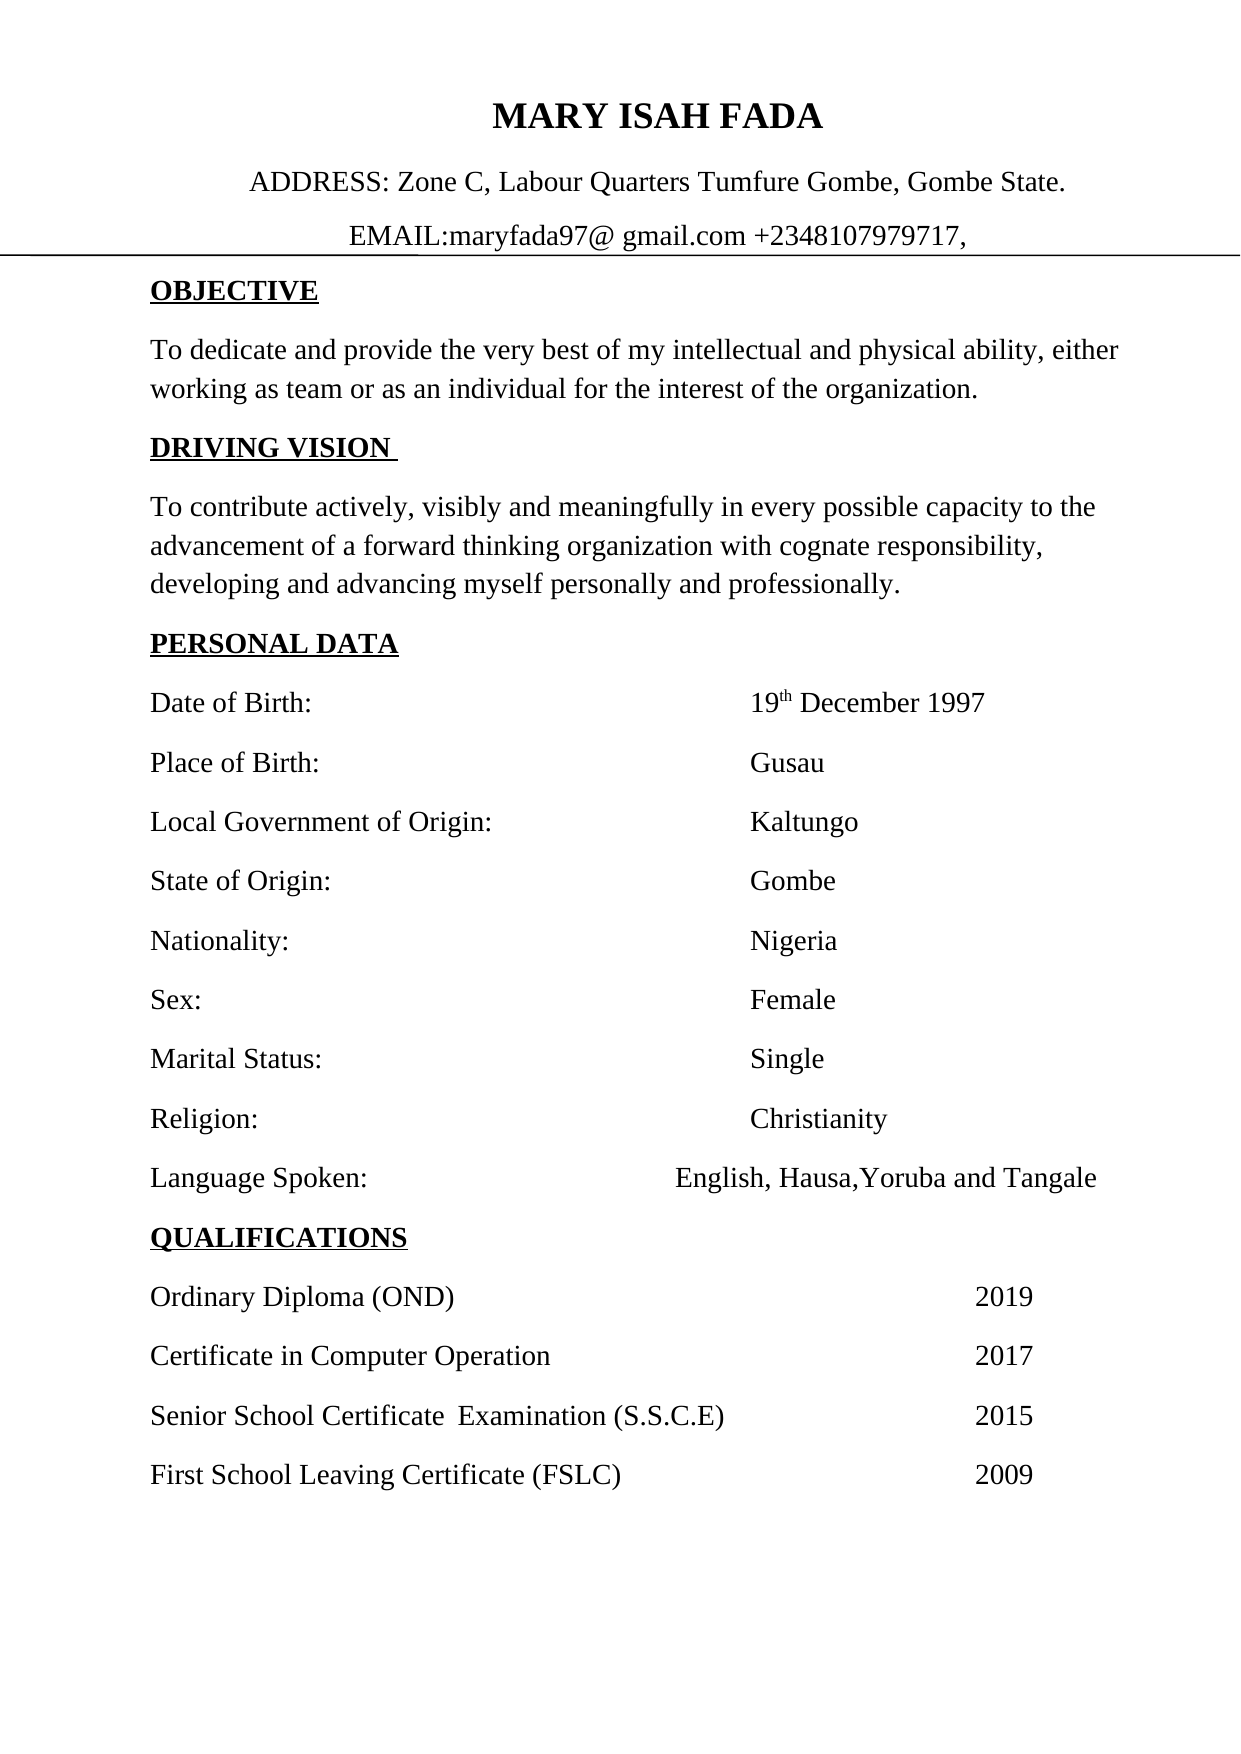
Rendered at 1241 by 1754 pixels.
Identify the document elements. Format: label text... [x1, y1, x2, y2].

text OBJECTIVE [150, 273, 1165, 306]
text Senior School Certificate Examination (S.S.C.E) 2015 [150, 1398, 1165, 1431]
text First School Leaving Certificate (FSLC) 2009 [150, 1457, 1165, 1491]
text DRIVING VISION [150, 430, 1165, 464]
text Local Government of Origin: Kaltungo [150, 804, 1165, 838]
text Marital Status: Single [150, 1042, 1165, 1075]
text MARY ISAH FADA [150, 94, 1165, 137]
text ADDRESS: Zone C, Labour Quarters Tumfure Gombe, Gombe State. [150, 164, 1165, 198]
text QUALIFICATIONS [150, 1220, 1165, 1253]
text Ordinary Diploma (OND) 2019 [150, 1279, 1165, 1313]
text To dedicate and provide the very best of my intellectual and physical ability, either working as team or as an individual for the interest of the organization. [150, 332, 1165, 404]
text To contribute actively, visibly and meaningfully in every possible capacity to the advancement of a forward thinking organization with cognate responsibility, developing and advancing myself personally and professionally. [150, 489, 1165, 600]
text Sex: Female [150, 982, 1165, 1016]
text State of Origin: Gombe [150, 863, 1165, 897]
text Place of Birth: Gusau [150, 745, 1165, 778]
text Language Spoken: English, Hausa,Yoruba and Tangale [150, 1160, 1165, 1194]
text Certificate in Computer Operation 2017 [150, 1338, 1165, 1372]
text Date of Birth: 19th December 1997 [150, 685, 1165, 719]
text EMAIL:maryfada97@ gmail.com +2348107979717, [150, 218, 1165, 252]
text Religion: Christianity [150, 1101, 1165, 1134]
text Nationality: Nigeria [150, 923, 1165, 956]
text PERSONAL DATA [150, 626, 1165, 659]
